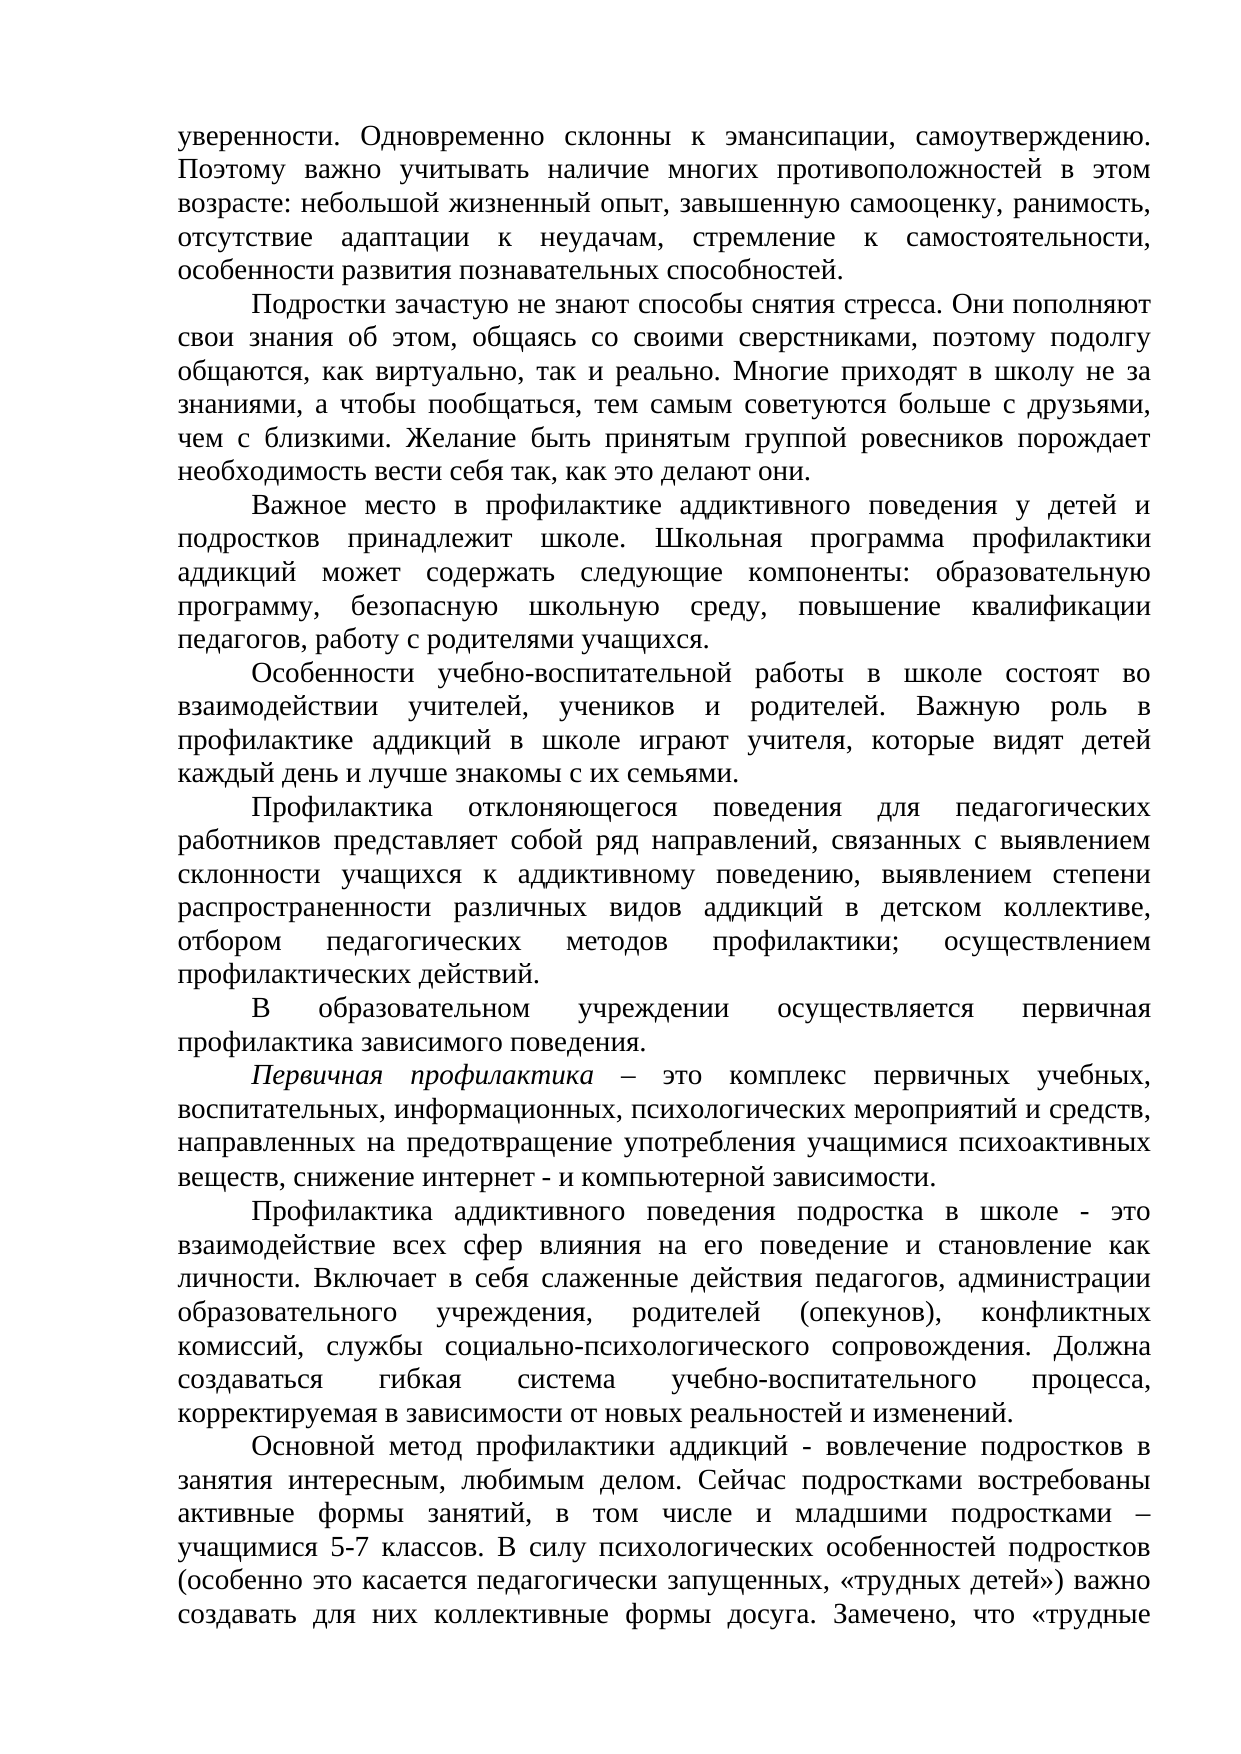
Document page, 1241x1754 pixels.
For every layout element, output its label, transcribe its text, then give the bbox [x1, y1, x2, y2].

text Подростки зачастую не знают способы снятия стресса. Они пополняют свои знания об этом, общаясь со своими сверстниками, поэтому подолгу общаются, как виртуально, так и реально. Многие приходят в школу не за знаниями, а чтобы пообщаться, тем самым советуются больше с друзьями, чем с близкими. Желание быть принятым группой ровесников порождает необходимость вести себя так, как это делают они. [177, 286, 1152, 487]
text Важное место в профилактике аддиктивного поведения у детей и подростков принадлежит школе. Школьная программа профилактики аддикций может содержать следующие компоненты: образовательную программу, безопасную школьную среду, повышение квалификации педагогов, работу с родителями учащихся. [177, 487, 1152, 655]
text Профилактика аддиктивного поведения подростка в школе - это взаимодействие всех сфер влияния на его поведение и становление как личности. Включает в себя слаженные действия педагогов, администрации образовательного учреждения, родителей (опекунов), конфликтных комиссий, службы социально-психологического сопровождения. Должна создаваться гибкая система учебно-воспитательного процесса, корректируемая в зависимости от новых реальностей и изменений. [177, 1193, 1152, 1428]
text Первичная профилактика – это комплекс первичных учебных, воспитательных, информационных, психологических мероприятий и средств, направленных на предотвращение употребления учащимися психоактивных веществ, снижение интернет - и компьютерной зависимости. [177, 1057, 1152, 1193]
text В образовательном учреждении осуществляется первичная профилактика зависимого поведения. [177, 990, 1152, 1057]
text Особенности учебно-воспитательной работы в школе состоят во взаимодействии учителей, учеников и родителей. Важную роль в профилактике аддикций в школе играют учителя, которые видят детей каждый день и лучше знакомы с их семьями. [177, 655, 1152, 789]
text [177, 118, 1152, 286]
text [177, 1428, 1152, 1629]
text Профилактика отклоняющегося поведения для педагогических работников представляет собой ряд направлений, связанных с выявлением склонности учащихся к аддиктивному поведению, выявлением степени распространенности различных видов аддикций в детском коллективе, отбором педагогических методов профилактики; осуществлением профилактических действий. [177, 789, 1152, 990]
